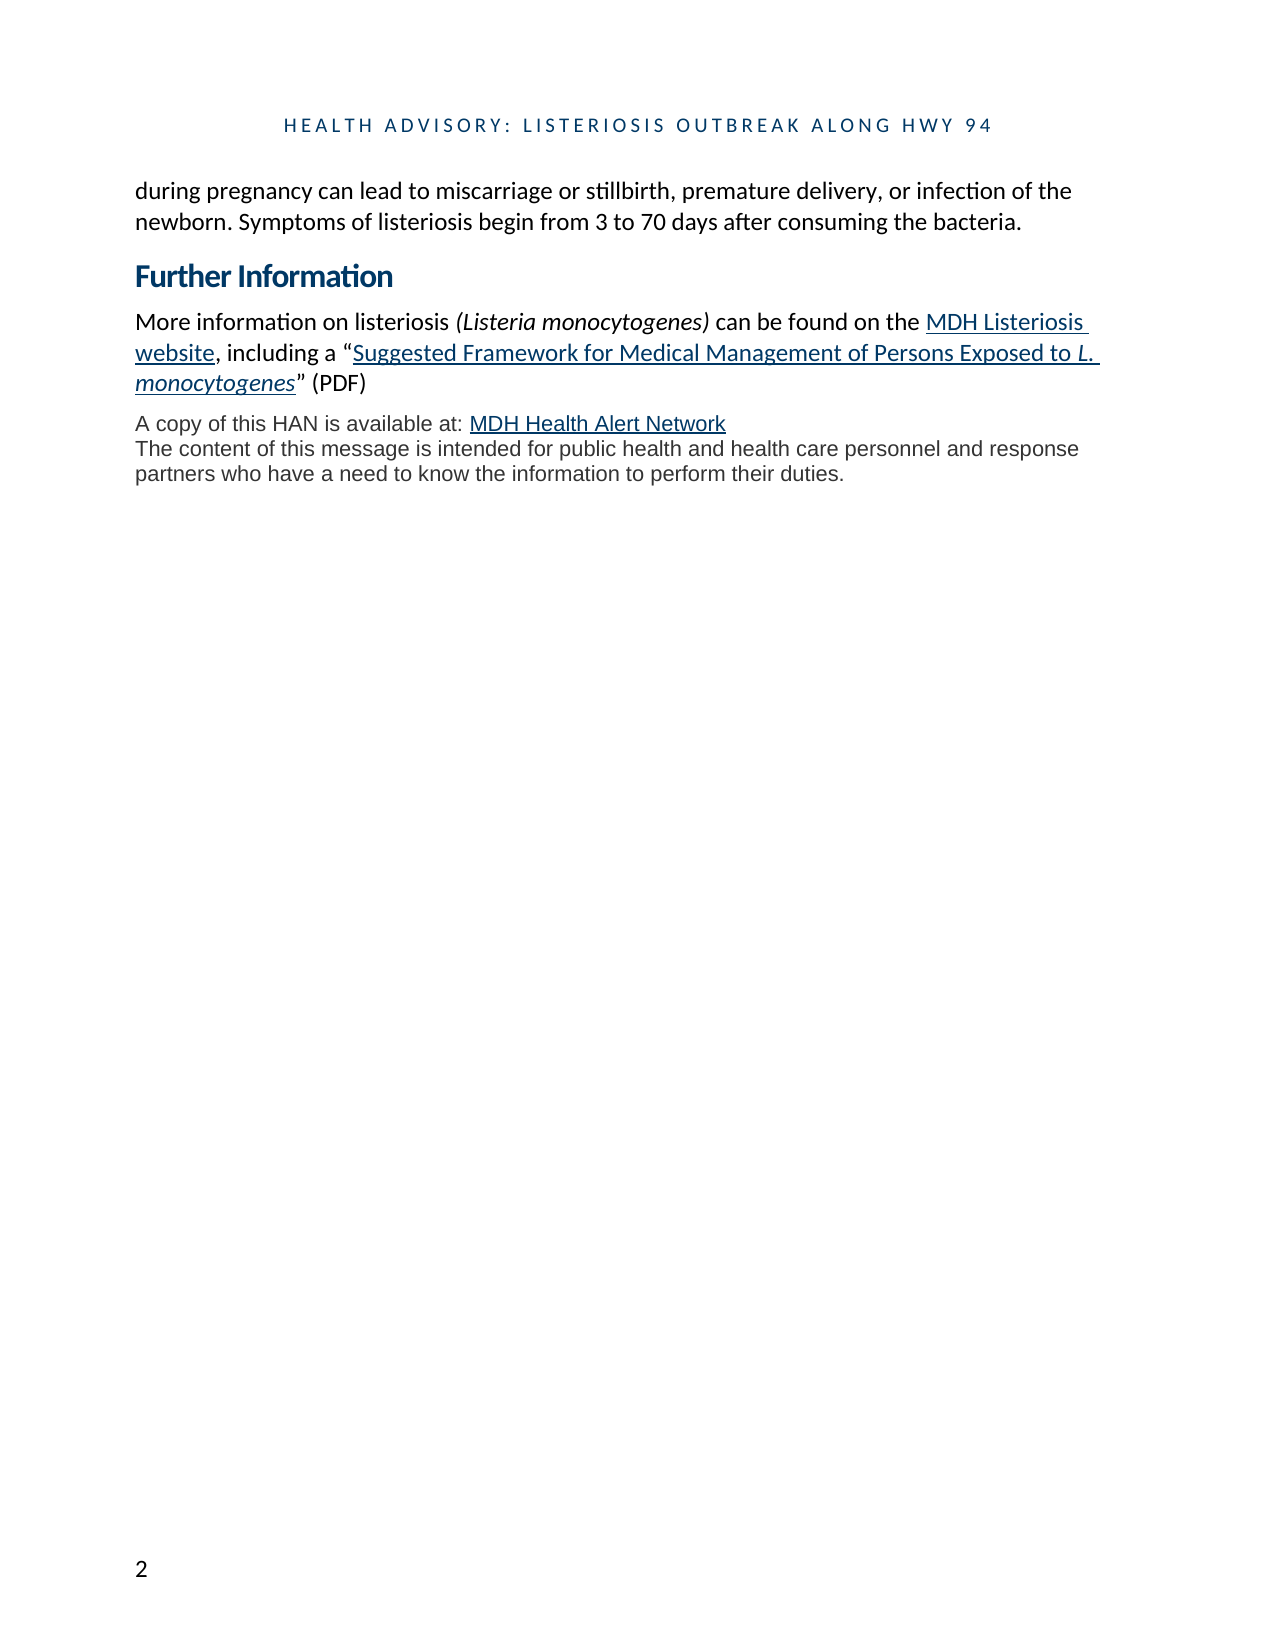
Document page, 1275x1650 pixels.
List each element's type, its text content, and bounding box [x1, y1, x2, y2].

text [135, 175, 1140, 236]
text A copy of this HAN is available at: MDH Health Alert Network The content of this message is intended for public health and health care personnel and response partners who have a need to know the information to perform their duties. [135, 411, 1140, 486]
text More information on listeriosis (Listeria monocytogenes) can be found on the MDH Listeriosis website, including a “Suggested Framework for Medical Management of Persons Exposed to L. monocytogenes” (PDF) [135, 306, 1140, 398]
subtitle Further Information [135, 261, 1140, 294]
